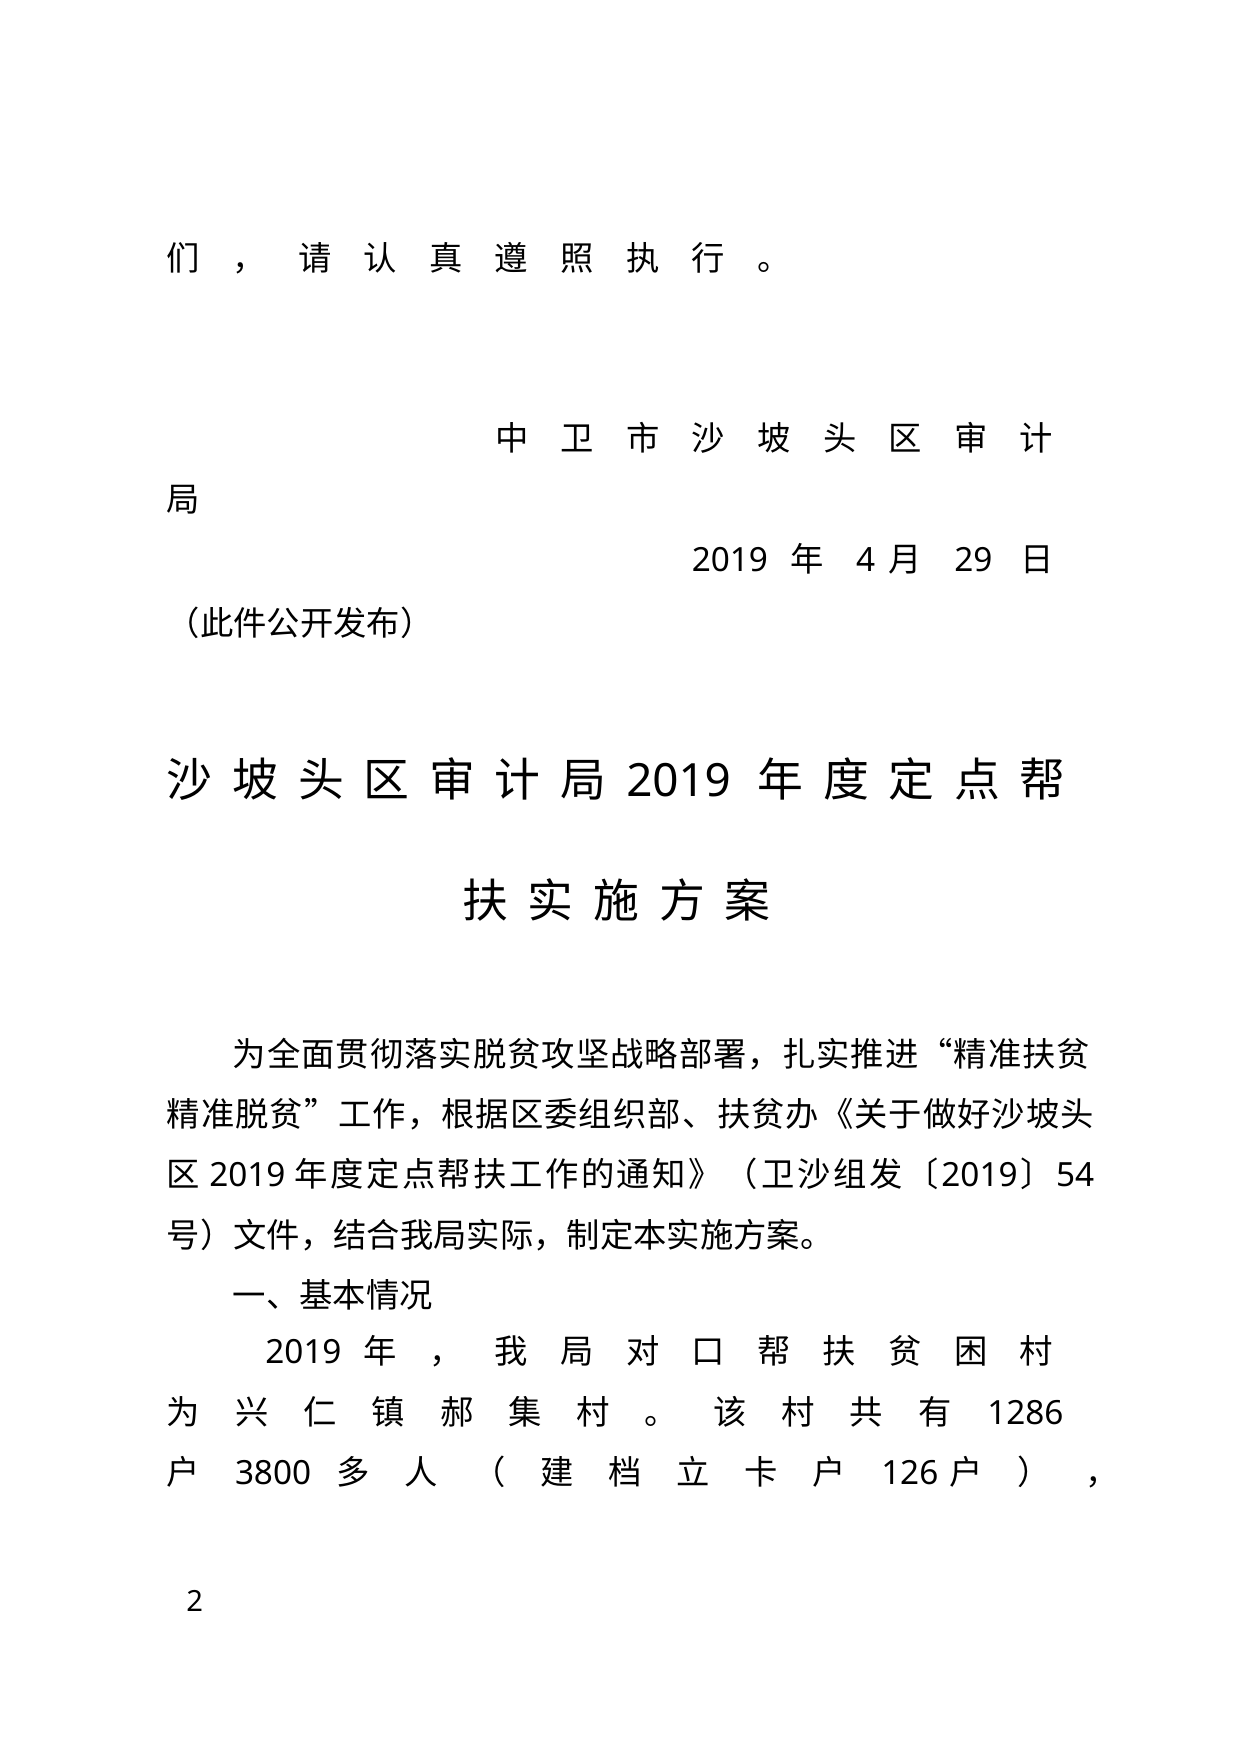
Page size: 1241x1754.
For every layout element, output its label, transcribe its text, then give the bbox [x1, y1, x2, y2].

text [167, 225, 1085, 286]
text 为全面贯彻落实脱贫攻坚战略部署，扎实推进“精准扶贫、精准脱贫”工作，根据区委组织部、扶贫办《关于做好沙坡头区2019年度定点帮扶工作的通知》（卫沙组发〔2019〕54号）文件，结合我局实际，制定本实施方案。 [167, 1018, 1094, 1259]
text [167, 1319, 1085, 1500]
text 2019年4月29日 [167, 527, 1085, 587]
text 沙坡头区审计局2019年度定点帮扶实施方案 [167, 716, 1085, 957]
text 一、基本情况 [167, 1259, 1138, 1319]
text （此件公开发布） [167, 587, 1085, 647]
text 中卫市沙坡头区审计局 [167, 406, 1085, 527]
